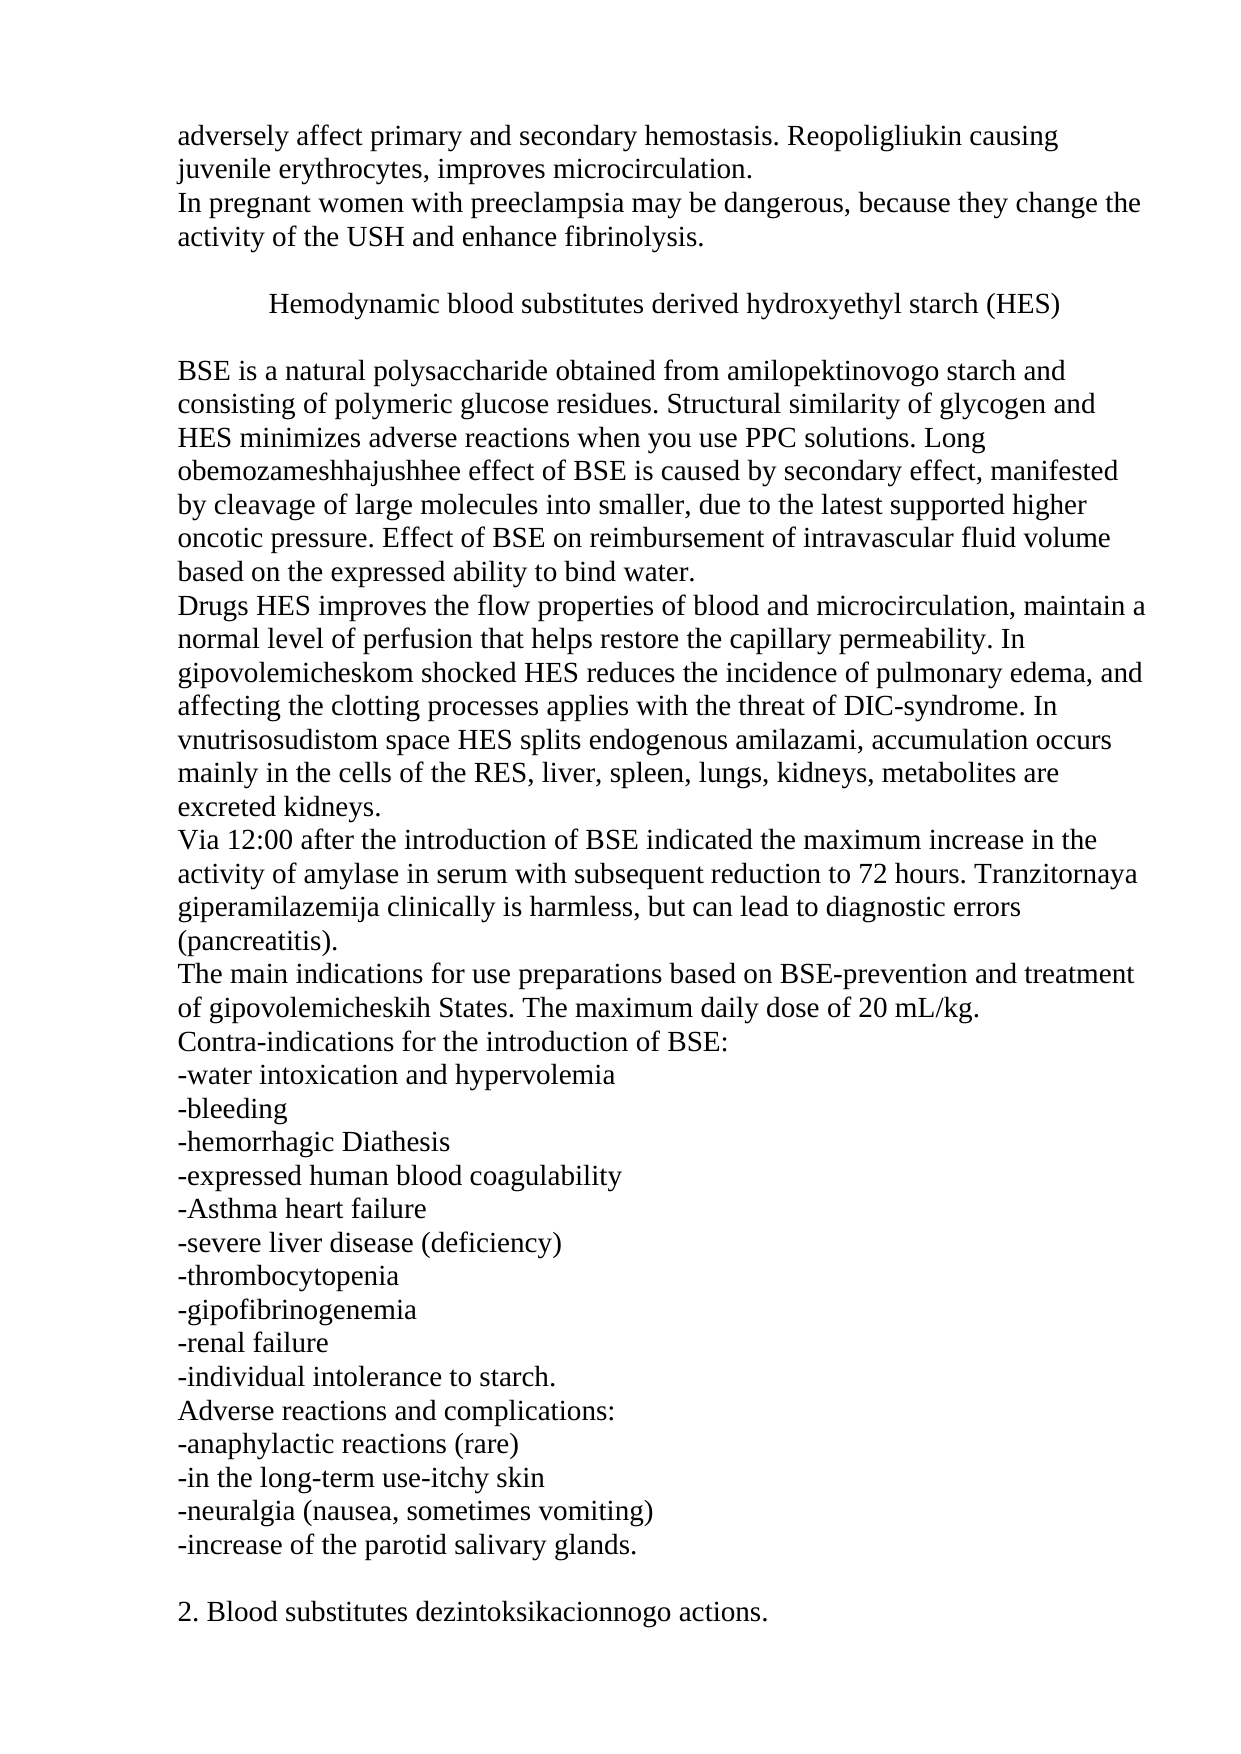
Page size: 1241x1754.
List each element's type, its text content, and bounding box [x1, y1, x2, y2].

text -in the long-term use-itchy skin [177, 1460, 1152, 1493]
text -increase of the parotid salivary glands. [177, 1527, 1152, 1560]
text Drugs HES improves the flow properties of blood and microcirculation, maintain a normal level of perfusion that helps restore the capillary permeability. In gipovolemicheskom shocked HES reduces the incidence of pulmonary edema, and affecting the clotting processes applies with the threat of DIC-syndrome. In vnutrisosudistom space HES splits endogenous amilazami, accumulation occurs mainly in the cells of the RES, liver, spleen, lungs, kidneys, metabolites are excreted kidneys. [177, 588, 1152, 822]
text Adverse reactions and complications: [177, 1393, 1152, 1426]
text In pregnant women with preeclampsia may be dangerous, because they change the activity of the USH and enhance fibrinolysis. [177, 185, 1152, 252]
text -anaphylactic reactions (rare) [177, 1426, 1152, 1460]
text Contra-indications for the introduction of BSE: [177, 1024, 1152, 1057]
text Hemodynamic blood substitutes derived hydroxyethyl starch (HES) [177, 286, 1152, 319]
text BSE is a natural polysaccharide obtained from amilopektinovogo starch and consisting of polymeric glucose residues. Structural similarity of glycogen and HES minimizes adverse reactions when you use PPC solutions. Long obemozameshhajushhee effect of BSE is caused by secondary effect, manifested by cleavage of large molecules into smaller, due to the latest supported higher oncotic pressure. Effect of BSE on reimbursement of intravascular fluid volume based on the expressed ability to bind water. [177, 353, 1152, 588]
text -hemorrhagic Diathesis [177, 1124, 1152, 1158]
text -renal failure [177, 1326, 1152, 1359]
text -water intoxication and hypervolemia [177, 1057, 1152, 1091]
text -Asthma heart failure [177, 1191, 1152, 1225]
text 2. Blood substitutes dezintoksikacionnogo actions. [177, 1594, 1152, 1627]
text The main indications for use preparations based on BSE-prevention and treatment of gipovolemicheskih States. The maximum daily dose of 20 mL/kg. [177, 957, 1152, 1024]
text -bleeding [177, 1091, 1152, 1124]
text -neuralgia (nausea, sometimes vomiting) [177, 1493, 1152, 1527]
text Via 12:00 after the introduction of BSE indicated the maximum increase in the activity of amylase in serum with subsequent reduction to 72 hours. Tranzitornaya giperamilazemija clinically is harmless, but can lead to diagnostic errors (pancreatitis). [177, 822, 1152, 957]
text -thrombocytopenia [177, 1258, 1152, 1292]
text -expressed human blood coagulability [177, 1158, 1152, 1191]
text -gipofibrinogenemia [177, 1292, 1152, 1326]
text -severe liver disease (deficiency) [177, 1225, 1152, 1258]
text -individual intolerance to starch. [177, 1359, 1152, 1393]
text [177, 118, 1152, 185]
